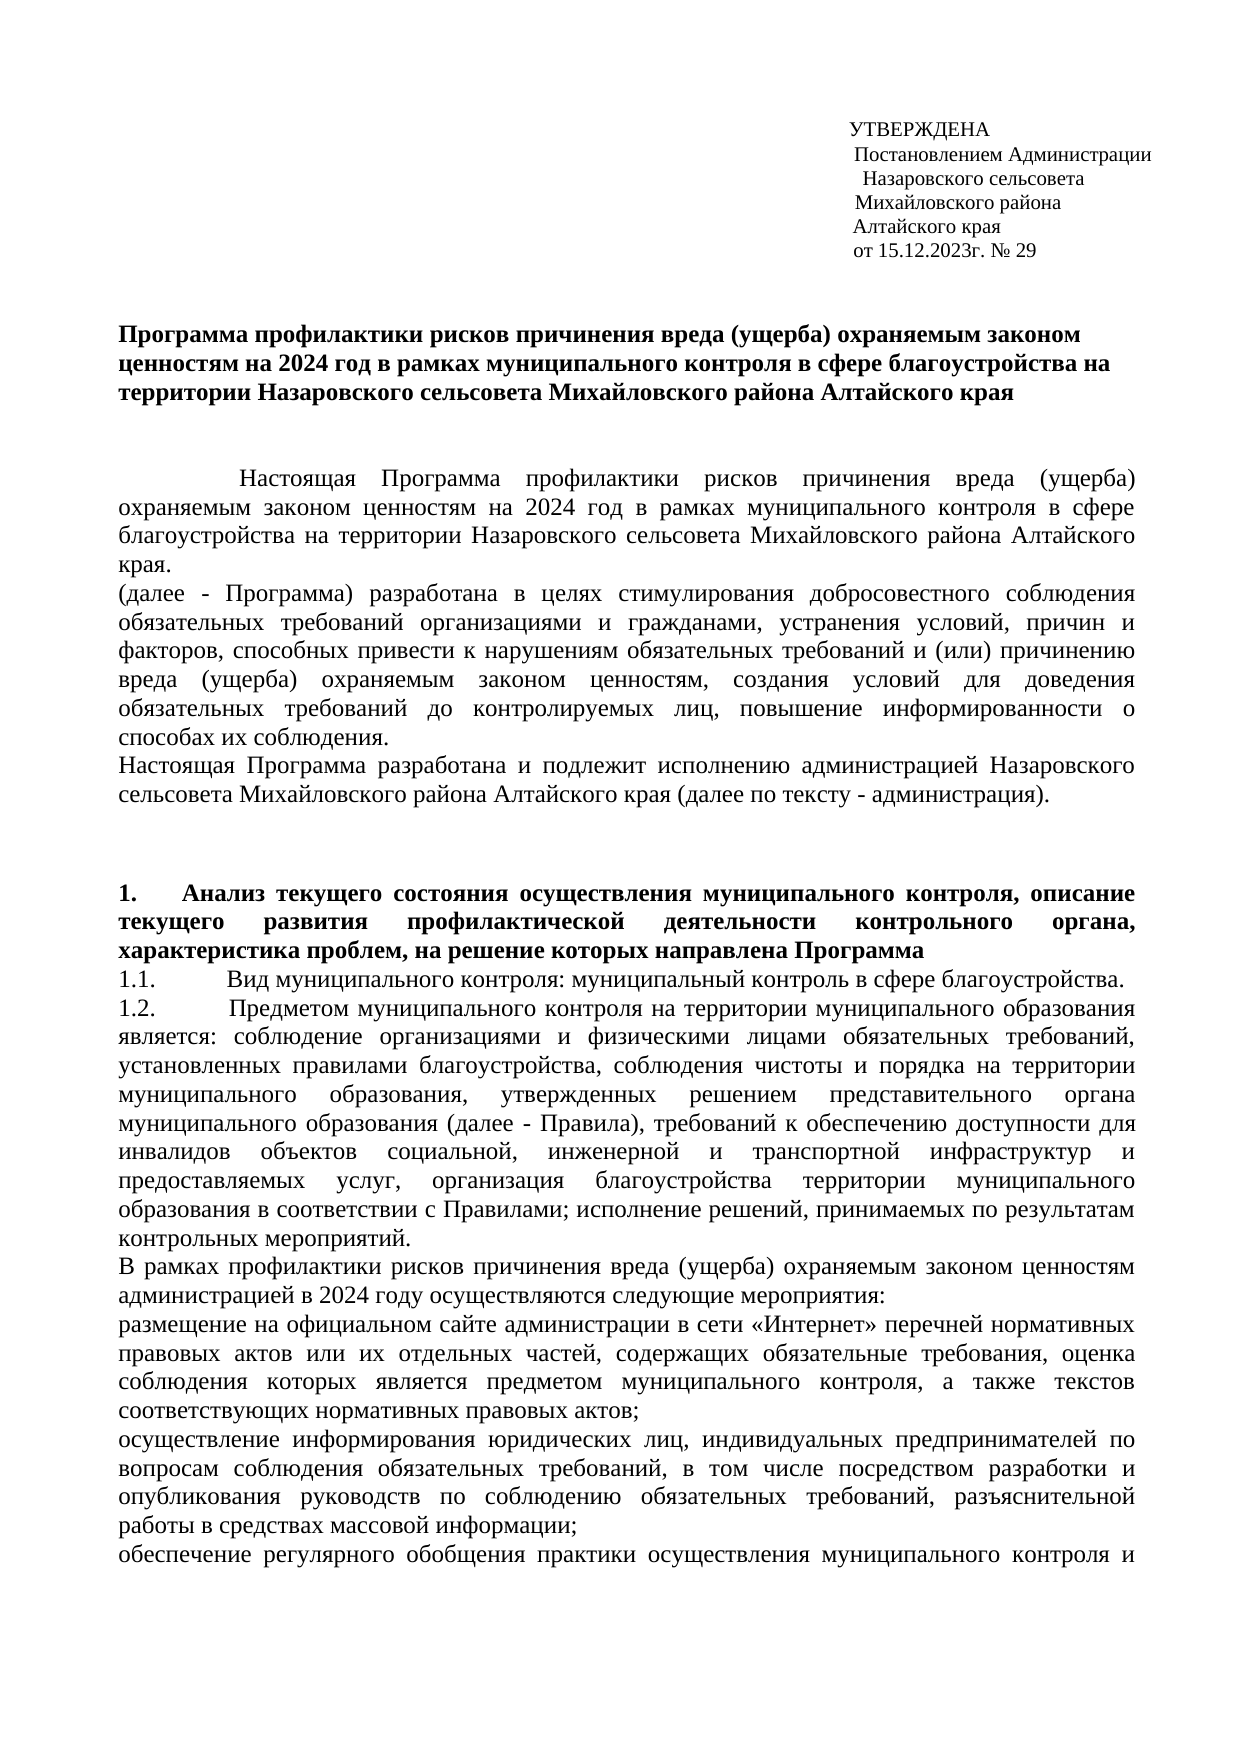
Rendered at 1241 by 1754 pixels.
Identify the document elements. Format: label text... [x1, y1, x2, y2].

text Настоящая Программа разработана и подлежит исполнению администрацией Назаровского сельсовета Михайловского района Алтайского края (далее по тексту - администрация). [118, 751, 1136, 808]
text В рамках профилактики рисков причинения вреда (ущерба) охраняемым законом ценностям администрацией в 2024 году осуществляются следующие мероприятия: [118, 1251, 1136, 1309]
text Михайловского района [118, 189, 1152, 214]
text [118, 1539, 1136, 1568]
text Назаровского сельсовета [118, 166, 1152, 189]
text Алтайского края [118, 214, 1152, 238]
text Настоящая Программа профилактики рисков причинения вреда (ущерба) охраняемым законом ценностям на 2024 год в рамках муниципального контроля в сфере благоустройства на территории Назаровского сельсовета Михайловского района Алтайского края. [118, 463, 1136, 578]
text от 15.12.2023г. № 29 [118, 238, 1152, 262]
text Постановлением Администрации [118, 141, 1152, 166]
list Предметом муниципального контроля на территории муниципального образования является: соблюдение организациями и физическими лицами обязательных требований, установленных правилами благоустройства, соблюдения чистоты и порядка на территории муниципального образования, утвержденных решением представительного органа муниципального образования (далее - Правила), требований к обеспечению доступности для инвалидов объектов социальной, инженерной и транспортной инфраструктур и предоставляемых услуг, организация благоустройства территории муниципального образования в соответствии с Правилами; исполнение решений, принимаемых по результатам контрольных мероприятий. [118, 993, 1136, 1251]
text (далее - Программа) разработана в целях стимулирования добросовестного соблюдения обязательных требований организациями и гражданами, устранения условий, причин и факторов, способных привести к нарушениям обязательных требований и (или) причинению вреда (ущерба) охраняемым законом ценностям, создания условий для доведения обязательных требований до контролируемых лиц, повышение информированности о способах их соблюдения. [118, 578, 1136, 751]
text размещение на официальном сайте администрации в сети «Интернет» перечней нормативных правовых актов или их отдельных частей, содержащих обязательные требования, оценка соблюдения которых является предметом муниципального контроля, а также текстов соответствующих нормативных правовых актов; [118, 1309, 1136, 1424]
list Вид муниципального контроля: муниципальный контроль в сфере благоустройства. [118, 964, 1136, 993]
text осуществление информирования юридических лиц, индивидуальных предпринимателей по вопросам соблюдения обязательных требований, в том числе посредством разработки и опубликования руководств по соблюдению обязательных требований, разъяснительной работы в средствах массовой информации; [118, 1424, 1136, 1539]
text Программа профилактики рисков причинения вреда (ущерба) охраняемым законом ценностям на 2024 год в рамках муниципального контроля в сфере благоустройства на территории Назаровского сельсовета Михайловского района Алтайского края [118, 319, 1152, 406]
text УТВЕРЖДЕНА [118, 117, 1152, 141]
list Анализ текущего состояния осуществления муниципального контроля, описание текущего развития профилактической деятельности контрольного органа, характеристика проблем, на решение которых направлена Программа [118, 878, 1136, 964]
